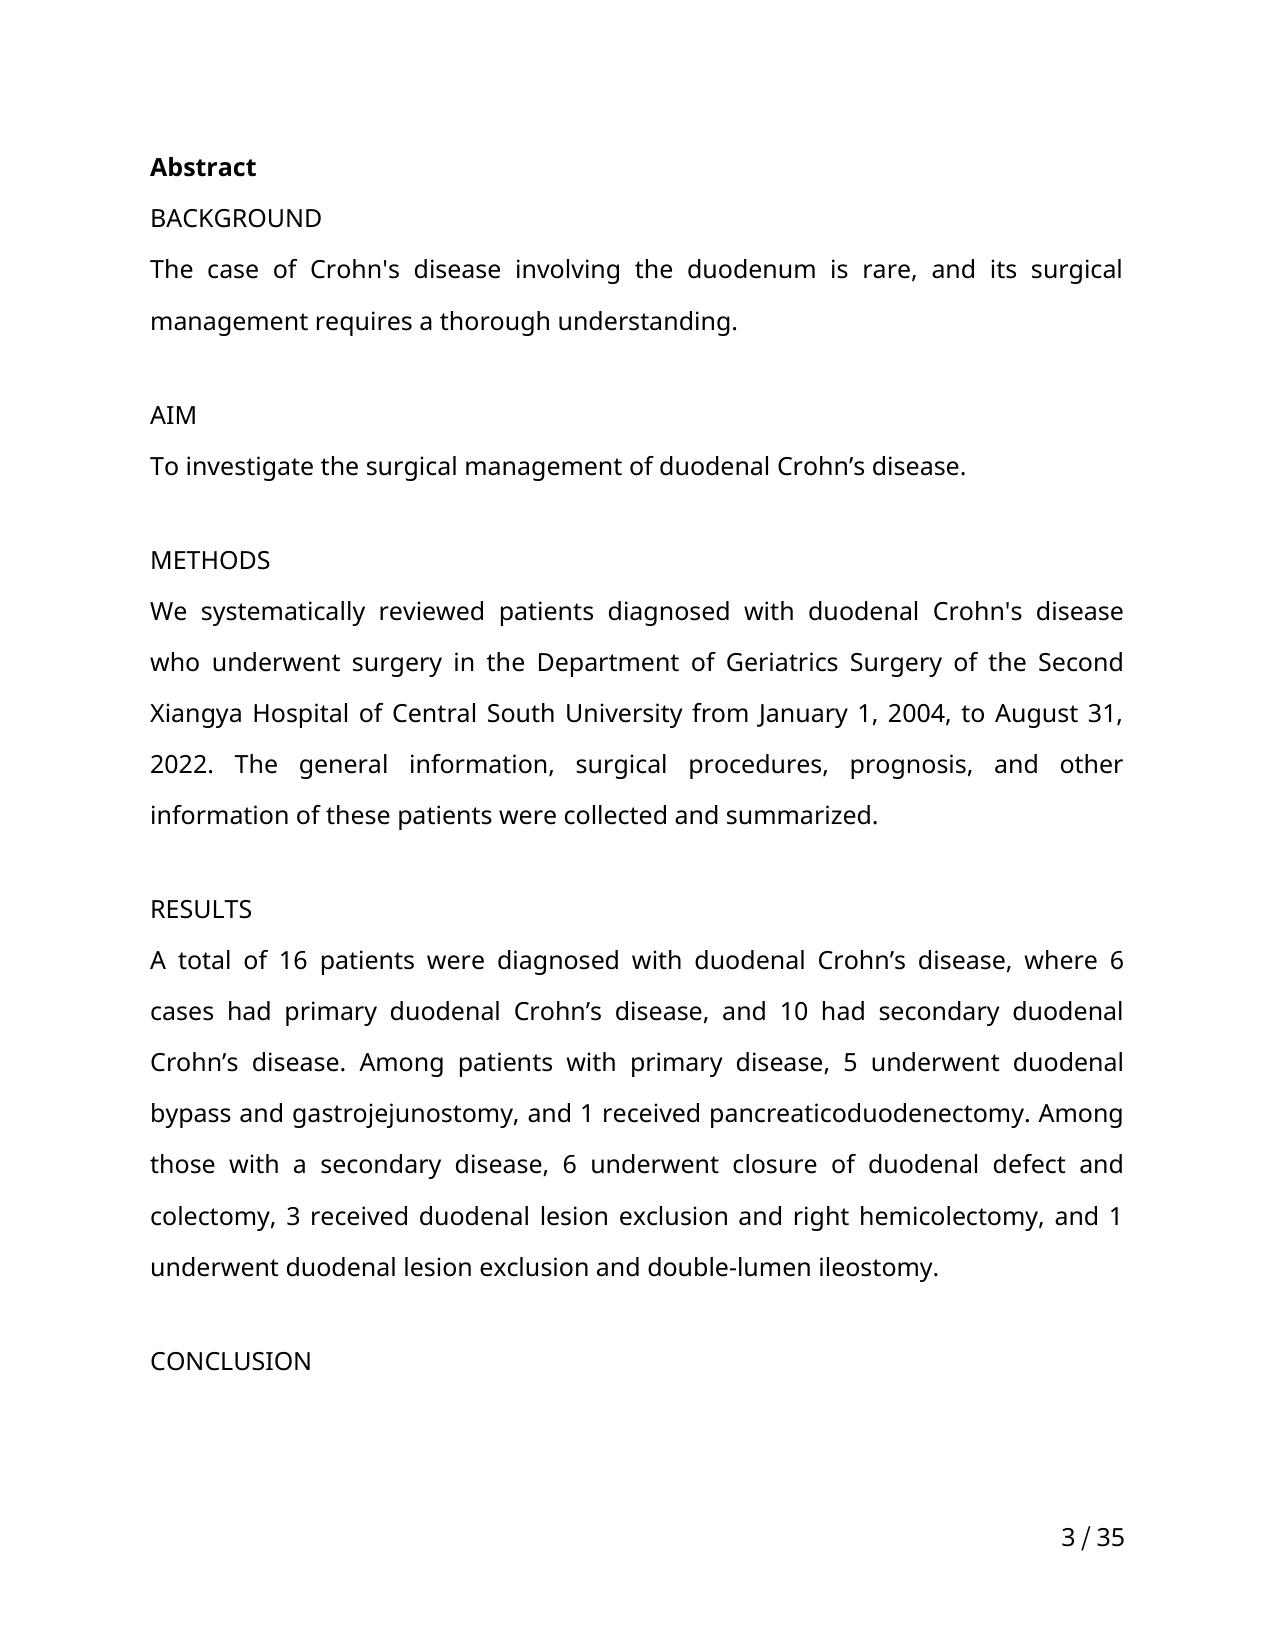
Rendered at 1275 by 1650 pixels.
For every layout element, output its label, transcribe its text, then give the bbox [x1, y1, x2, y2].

text The case of Crohn's disease involving the duodenum is rare, and its surgical management requires a thorough understanding. [150, 252, 1125, 337]
text METHODS [150, 542, 1125, 577]
text BACKGROUND [150, 201, 1125, 235]
text RESULTS [150, 892, 1125, 926]
text Abstract [150, 150, 1125, 184]
text CONCLUSION [150, 1343, 1125, 1377]
text AIM [150, 397, 1125, 431]
text A total of 16 patients were diagnosed with duodenal Crohn’s disease, where 6 cases had primary duodenal Crohn’s disease, and 10 had secondary duodenal Crohn’s disease. Among patients with primary disease, 5 underwent duodenal bypass and gastrojejunostomy, and 1 received pancreaticoduodenectomy. Among those with a secondary disease, 6 underwent closure of duodenal defect and colectomy, 3 received duodenal lesion exclusion and right hemicolectomy, and 1 underwent duodenal lesion exclusion and double-lumen ileostomy. [150, 943, 1125, 1283]
text We systematically reviewed patients diagnosed with duodenal Crohn's disease who underwent surgery in the Department of Geriatrics Surgery of the Second Xiangya Hospital of Central South University from January 1, 2004, to August 31, 2022. The general information, surgical procedures, prognosis, and other information of these patients were collected and summarized. [150, 593, 1125, 832]
text To investigate the surgical management of duodenal Crohn’s disease. [150, 448, 1125, 482]
